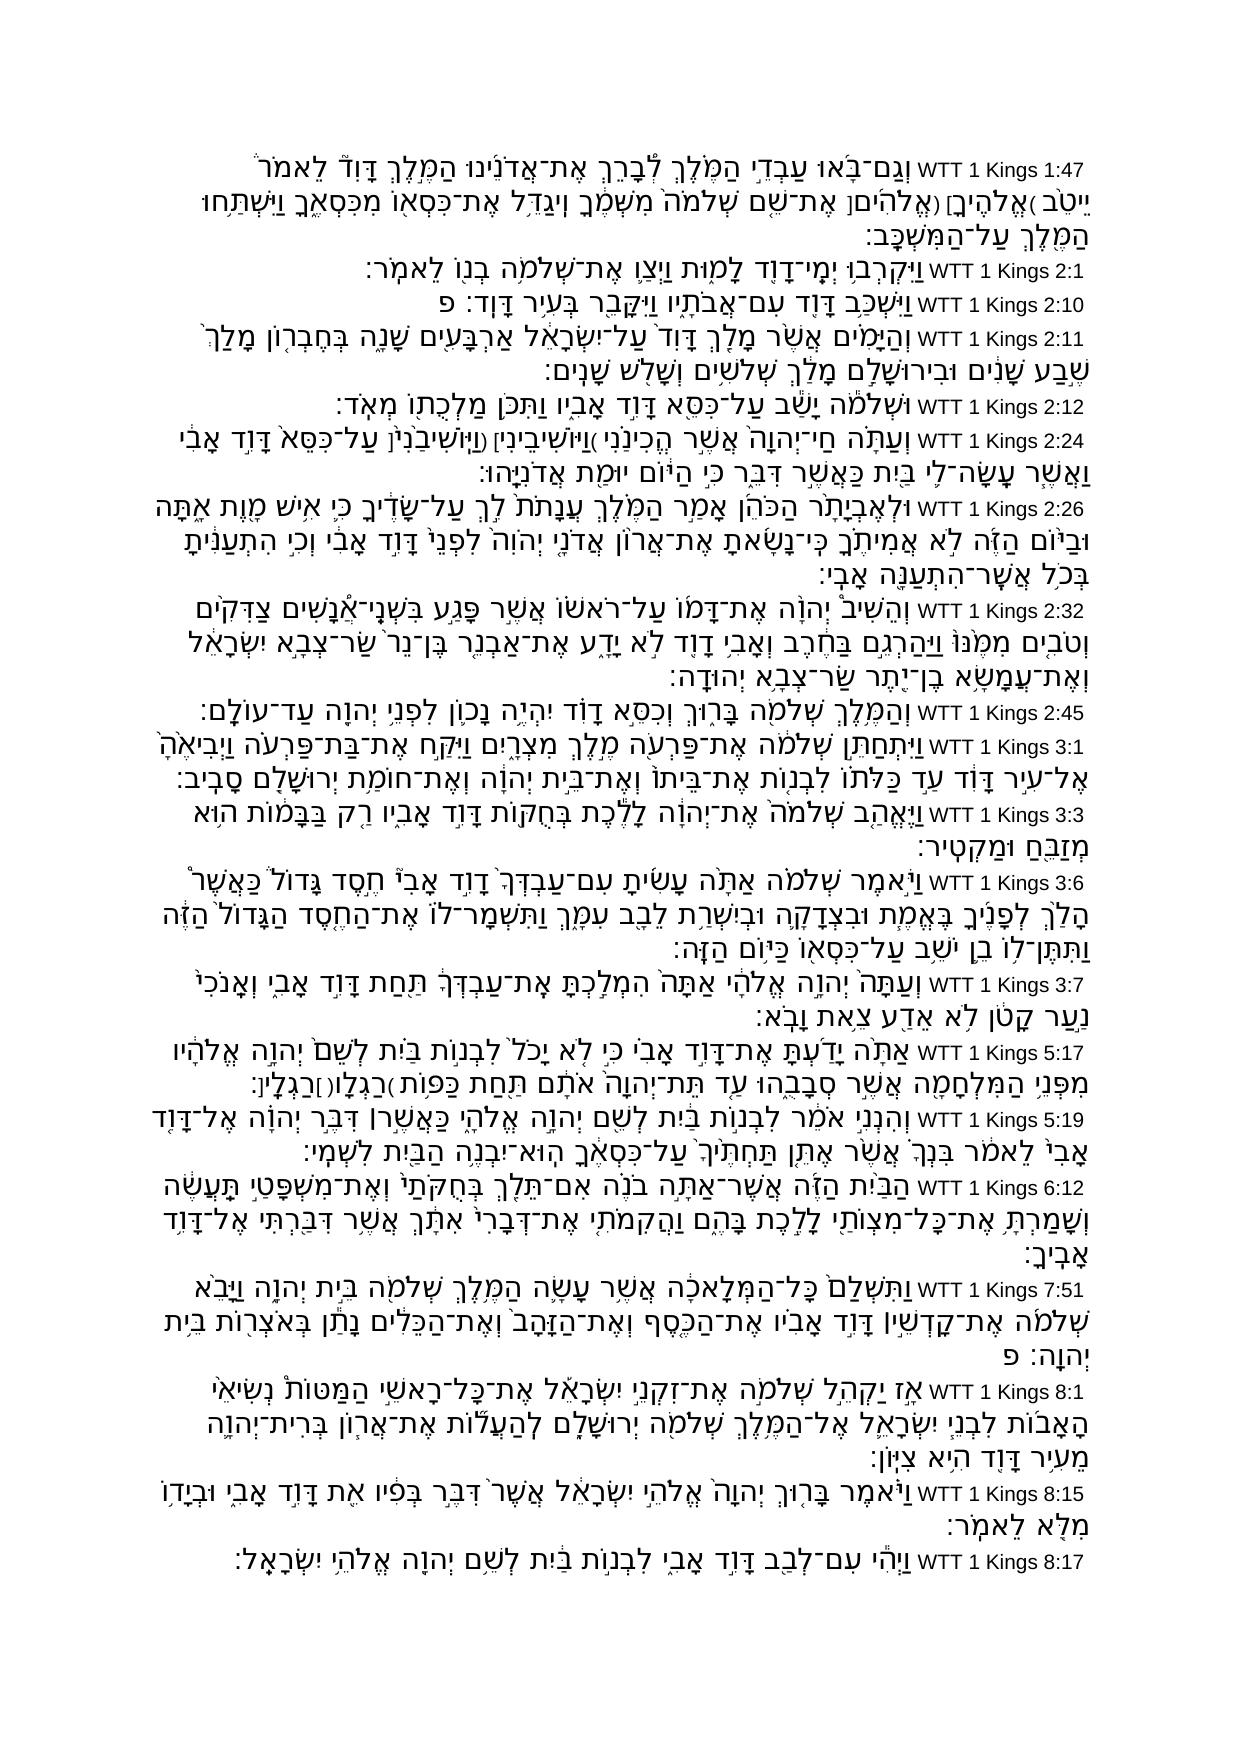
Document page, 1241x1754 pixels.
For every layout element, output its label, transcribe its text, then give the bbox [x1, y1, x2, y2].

text WTT 1 Kings 5:19 וְהִנְנִ֣י אֹמֵ֔ר לִבְנ֣וֹת בַּ֔יִת לְשֵׁ֖ם יְהוָ֣ה אֱלֹהָ֑י כַּאֲשֶׁ֣ר׀ דִּבֶּ֣ר יְהוָ֗ה אֶל־דָּוִ֤ד אָבִי֙ לֵאמֹ֔ר בִּנְךָ֗ אֲשֶׁ֙ר אֶתֵּ֤ן תַּחְתֶּ֙יךָ֙ עַל־כִּסְאֶ֔ךָ הֽוּא־יִבְנֶ֥ה הַבַּ֖יִת לִשְׁמִֽי׃ [150, 1101, 1090, 1169]
text WTT 1 Kings 7:51 וַתִּשְׁלַם֙ כָּל־הַמְּלָאכָ֔ה אֲשֶׁ֥ר עָשָׂ֛ה הַמֶּ֥לֶךְ שְׁלֹמֹ֖ה בֵּ֣ית יְהוָ֑ה וַיָּבֵ֙א שְׁלֹמֹ֜ה אֶת־קָדְשֵׁ֣י׀ דָּוִ֣ד אָבִ֗יו אֶת־הַכֶּ֤סֶף וְאֶת־הַזָּהָב֙ וְאֶת־הַכֵּלִ֔ים נָתַ֕ן בְּאֹצְר֖וֹת בֵּ֥ית יְהוָֽה׃ פ [150, 1271, 1090, 1372]
text WTT 1 Kings 8:15 וַיֹּ֗אמֶר בָּר֤וּךְ יְהוָה֙ אֱלֹהֵ֣י יִשְׂרָאֵ֔ל אֲשֶׁר֙ דִּבֶּ֣ר בְּפִ֔יו אֵ֖ת דָּוִ֣ד אָבִ֑י וּבְיָד֥וֹ מִלֵּ֖א לֵאמֹֽר׃ [150, 1474, 1090, 1542]
text WTT 1 Kings 8:1 אָ֣ז יַקְהֵ֣ל שְׁלֹמֹ֣ה אֶת־זִקְנֵ֣י יִשְׂרָאֵ֡ל אֶת־כָּל־רָאשֵׁ֣י הַמַּטּוֹת֩ נְשִׂיאֵ֙י הָאָב֜וֹת לִבְנֵ֧י יִשְׂרָאֵ֛ל אֶל־הַמֶּ֥לֶךְ שְׁלֹמֹ֖ה יְרוּשָׁלִָ֑ם לְֽהַעֲל֞וֹת אֶת־אֲר֧וֹן בְּרִית־יְהוָ֛ה מֵעִ֥יר דָּוִ֖ד הִ֥יא צִיּֽוֹן׃ [150, 1372, 1090, 1474]
text WTT 1 Kings 3:1 וַיִּתְחַתֵּ֣ן שְׁלֹמֹ֔ה אֶת־פַּרְעֹ֖ה מֶ֣לֶךְ מִצְרָ֑יִם וַיִּקַּ֣ח אֶת־בַּת־פַּרְעֹ֗ה וַיְבִיאֶ֙הָ֙ אֶל־עִ֣יר דָּוִ֔ד עַ֣ד כַּלֹּת֗וֹ לִבְנ֤וֹת אֶת־בֵּיתוֹ֙ וְאֶת־בֵּ֣ית יְהוָ֔ה וְאֶת־חוֹמַ֥ת יְרוּשָׁלִַ֖ם סָבִֽיב׃ [150, 727, 1090, 795]
text WTT 1 Kings 6:12 הַבַּ֙יִת הַזֶּ֜ה אֲשֶׁר־אַתָּ֣ה בֹנֶ֗ה אִם־תֵּלֵ֤ךְ בְּחֻקֹּתַי֙ וְאֶת־מִשְׁפָּטַ֣י תַּֽעֲשֶׂ֔ה וְשָׁמַרְתָּ֥ אֶת־כָּל־מִצְוֹתַ֖י לָלֶ֣כֶת בָּהֶ֑ם וַהֲקִמֹתִ֤י אֶת־דְּבָרִי֙ אִתָּ֔ךְ אֲשֶׁ֥ר דִּבַּ֖רְתִּי אֶל־דָּוִ֥ד אָבִֽיךָ׃ [150, 1169, 1090, 1271]
text WTT 1 Kings 2:11 וְהַיָּמִ֗ים אֲשֶׁ֙ר מָלַ֤ךְ דָּוִד֙ עַל־יִשְׂרָאֵ֔ל אַרְבָּעִ֖ים שָׁנָ֑ה בְּחֶבְר֤וֹן מָלַךְ֙ שֶׁ֣בַע שָׁנִ֔ים וּבִירוּשָׁלִַ֣ם מָלַ֔ךְ שְׁלֹשִׁ֥ים וְשָׁלֹ֖שׁ שָׁנִֽים׃ [150, 320, 1090, 388]
text WTT 1 Kings 2:24 וְעַתָּ֗ה חַי־יְהוָה֙ אֲשֶׁ֣ר הֱכִינַ֗נִי )וַיּוֹשִׁיבֵינִי] (וַיּֽוֹשִׁיבַ֙נִי֙[ עַל־כִּסֵּא֙ דָּוִ֣ד אָבִ֔י וַאֲשֶׁ֧ר עָֽשָׂה־לִ֛י בַּ֖יִת כַּאֲשֶׁ֣ר דִּבֵּ֑ר כִּ֣י הַיּ֔וֹם יוּמַ֖ת אֲדֹנִיָּֽהוּ׃ [150, 422, 1090, 489]
text WTT 1 Kings 2:10 וַיִּשְׁכַּ֥ב דָּוִ֖ד עִם־אֲבֹתָ֑יו וַיִּקָּבֵ֖ר בְּעִ֥יר דָּוִֽד׃ פ [150, 286, 1090, 320]
text WTT 1 Kings 2:12 וּשְׁלֹמֹ֕ה יָשַׁ֕ב עַל־כִּסֵּ֖א דָּוִ֣ד אָבִ֑יו וַתִּכֹּ֥ן מַלְכֻת֖וֹ מְאֹֽד׃ [150, 388, 1090, 422]
text WTT 1 Kings 3:6 וַיֹּ֣אמֶר שְׁלֹמֹ֗ה אַתָּ֙ה עָשִׂ֜יתָ עִם־עַבְדְּךָ֙ דָוִ֣ד אָבִי֘ חֶ֣סֶד גָּדוֹל֒ כַּאֲשֶׁר֩ הָלַ֙ךְ לְפָנֶ֜יךָ בֶּאֱמֶ֧ת וּבִצְדָקָ֛ה וּבְיִשְׁרַ֥ת לֵבָ֖ב עִמָּ֑ךְ וַתִּשְׁמָר־ל֗וֹ אֶת־הַחֶ֤סֶד הַגָּדוֹל֙ הַזֶּ֔ה וַתִּתֶּן־ל֥וֹ בֵ֛ן יֹשֵׁ֥ב עַל־כִּסְא֖וֹ כַּיּ֥וֹם הַזֶּֽה׃ [150, 863, 1090, 965]
text WTT 1 Kings 1:47 וְגַם־בָּ֜אוּ עַבְדֵ֣י הַמֶּ֗לֶךְ לְ֠בָרֵךְ אֶת־אֲדֹנֵ֜ינוּ הַמֶּ֣לֶךְ דָּוִד֘ לֵאמֹר֒ יֵיטֵ֙ב )אֱלֹהֶיךָ] (אֱלֹהִ֜ים[ אֶת־שֵׁ֤ם שְׁלֹמֹה֙ מִשְּׁמֶ֔ךָ וִֽיגַדֵּ֥ל אֶת־כִּסְא֖וֹ מִכִּסְאֶ֑ךָ וַיִּשְׁתַּ֥חוּ הַמֶּ֖לֶךְ עַל־הַמִּשְׁכָּֽב׃ [150, 150, 1090, 252]
text WTT 1 Kings 2:45 וְהַמֶּ֥לֶךְ שְׁלֹמֹ֖ה בָּר֑וּךְ וְכִסֵּ֣א דָוִ֗ד יִהְיֶ֥ה נָכ֛וֹן לִפְנֵ֥י יְהוָ֖ה עַד־עוֹלָֽם׃ [150, 693, 1090, 727]
text WTT 1 Kings 2:26 וּלְאֶבְיָתָ֙ר הַכֹּהֵ֜ן אָמַ֣ר הַמֶּ֗לֶךְ עֲנָתֹת֙ לֵ֣ךְ עַל־שָׂדֶ֔יךָ כִּ֛י אִ֥ישׁ מָ֖וֶת אָ֑תָּה וּבַיּ֙וֹם הַזֶּ֜ה לֹ֣א אֲמִיתֶ֗ךָ כִּֽי־נָשָׂ֜אתָ אֶת־אֲר֙וֹן אֲדֹנָ֤י יְהֹוִה֙ לִפְנֵי֙ דָּוִ֣ד אָבִ֔י וְכִ֣י הִתְעַנִּ֔יתָ בְּכֹ֥ל אֲשֶֽׁר־הִתְעַנָּ֖ה אָבִֽי׃ [150, 489, 1090, 591]
text WTT 1 Kings 8:17 וַיְהִ֕י עִם־לְבַ֖ב דָּוִ֣ד אָבִ֑י לִבְנ֣וֹת בַּ֔יִת לְשֵׁ֥ם יְהוָ֖ה אֱלֹהֵ֥י יִשְׂרָאֵֽל׃ [150, 1542, 1090, 1576]
text WTT 1 Kings 5:17 אַתָּ֙ה יָדַ֜עְתָּ אֶת־דָּוִ֣ד אָבִ֗י כִּ֣י לֹ֤א יָכֹל֙ לִבְנ֣וֹת בַּ֗יִת לְשֵׁם֙ יְהוָ֣ה אֱלֹהָ֔יו מִפְּנֵ֥י הַמִּלְחָמָ֖ה אֲשֶׁ֣ר סְבָבֻ֑הוּ עַ֤ד תֵּת־יְהוָה֙ אֹתָ֔ם תַּ֖חַת כַּפּ֥וֹת )רַגְלָו( ]רַגְלָֽי[׃ [150, 1033, 1090, 1101]
text WTT 1 Kings 3:3 וַיֶּאֱהַ֤ב שְׁלֹמֹה֙ אֶת־יְהוָ֔ה לָלֶ֕כֶת בְּחֻקּ֖וֹת דָּוִ֣ד אָבִ֑יו רַ֚ק בַּבָּמ֔וֹת ה֥וּא מְזַבֵּ֖חַ וּמַקְטִֽיר׃ [150, 795, 1090, 863]
text WTT 1 Kings 2:32 וְהֵשִׁיב֩ יְהוָ֙ה אֶת־דָּמ֜וֹ עַל־רֹאשׁ֗וֹ אֲשֶׁ֣ר פָּגַ֣ע בִּשְׁנֵֽי־אֲ֠נָשִׁים צַדִּקִ֙ים וְטֹבִ֤ים מִמֶּ֙נּוּ֙ וַיַּהַרְגֵ֣ם בַּחֶ֔רֶב וְאָבִ֥י דָוִ֖ד לֹ֣א יָדָ֑ע אֶת־אַבְנֵ֤ר בֶּן־נֵר֙ שַׂר־צְבָ֣א יִשְׂרָאֵ֔ל וְאֶת־עֲמָשָׂ֥א בֶן־יֶ֖תֶר שַׂר־צְבָ֥א יְהוּדָֽה׃ [150, 591, 1090, 693]
text WTT 1 Kings 3:7 וְעַתָּה֙ יְהוָ֣ה אֱלֹהָ֔י אַתָּה֙ הִמְלַ֣כְתָּ אֶֽת־עַבְדְּךָ֔ תַּ֖חַת דָּוִ֣ד אָבִ֑י וְאָֽנֹכִי֙ נַ֣עַר קָטֹ֔ן לֹ֥א אֵדַ֖ע צֵ֥את וָבֹֽא׃ [150, 965, 1090, 1033]
text WTT 1 Kings 2:1 וַיִּקְרְב֥וּ יְמֵֽי־דָוִ֖ד לָמ֑וּת וַיְצַ֛ו אֶת־שְׁלֹמֹ֥ה בְנ֖וֹ לֵאמֹֽר׃ [150, 252, 1090, 286]
